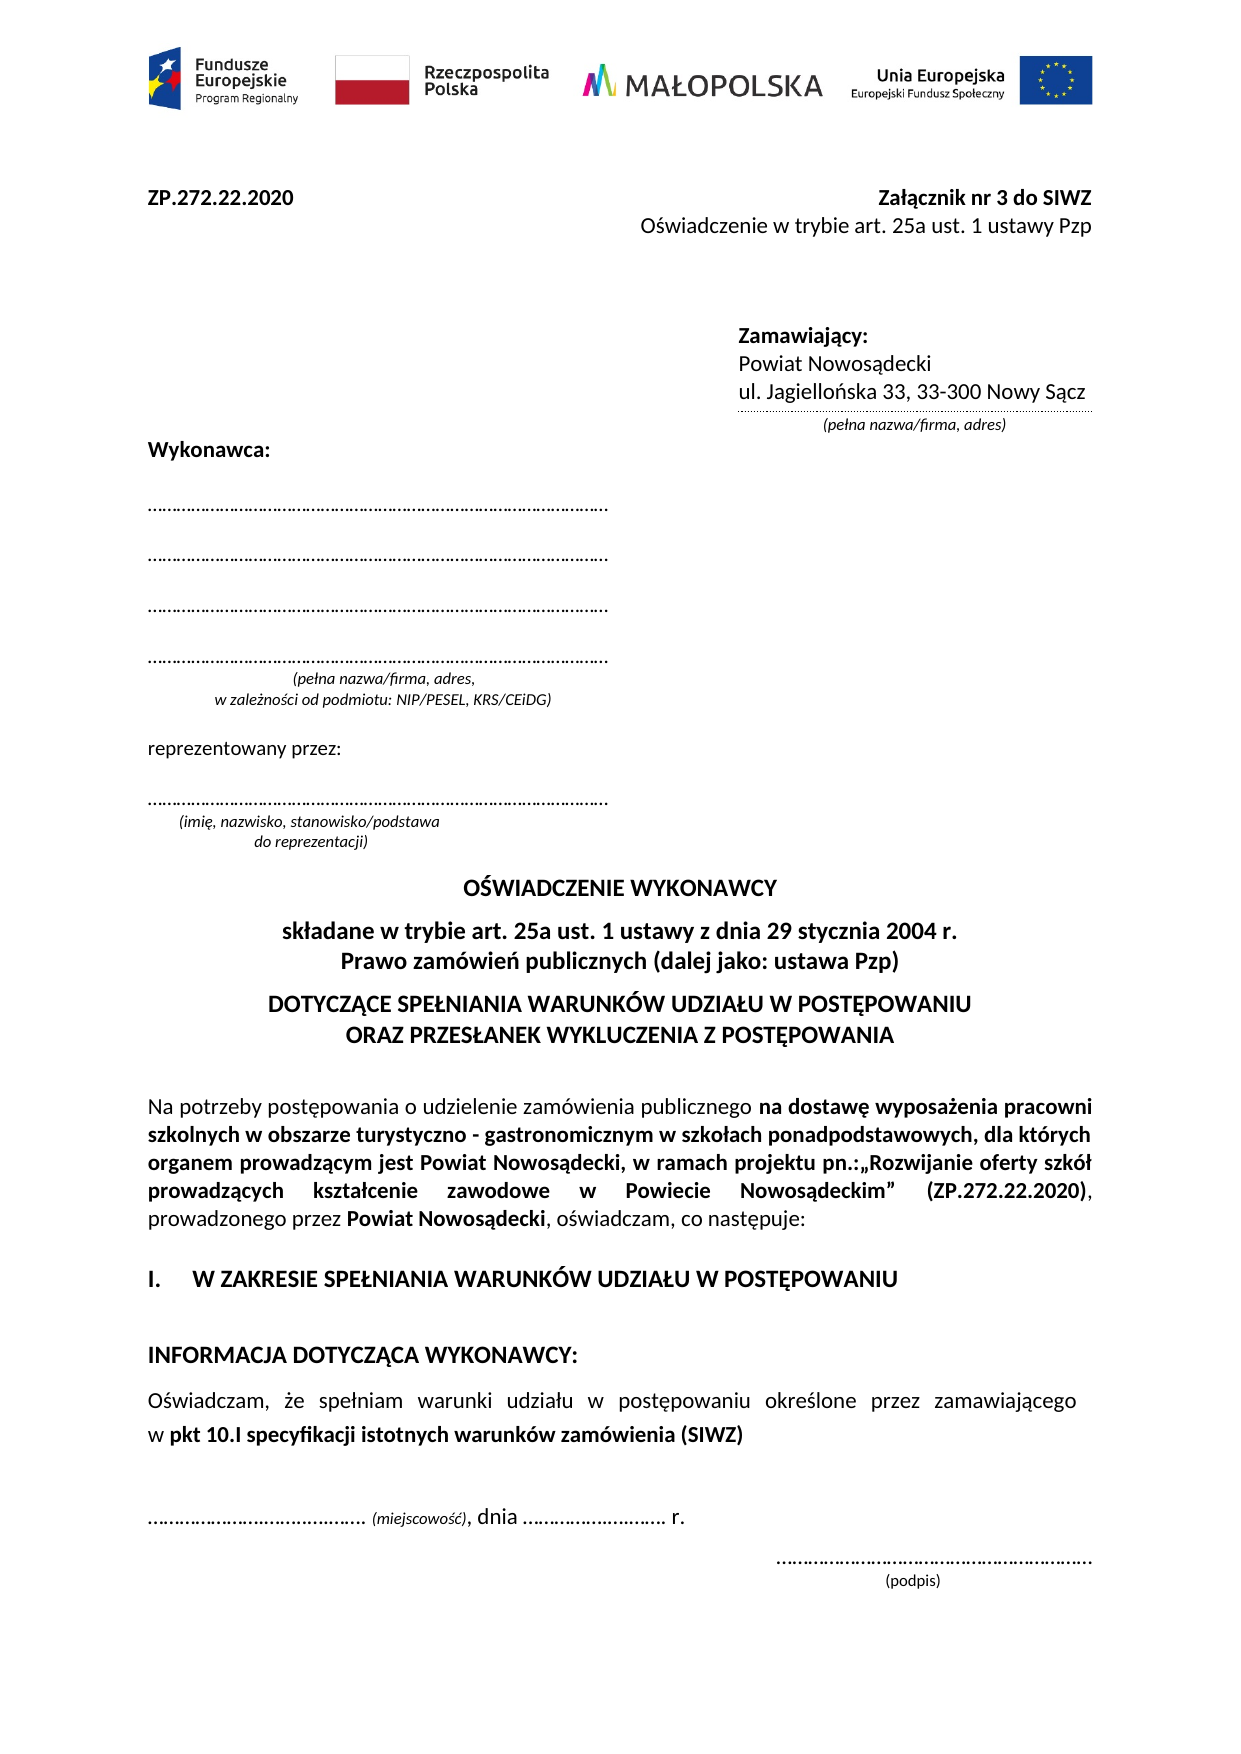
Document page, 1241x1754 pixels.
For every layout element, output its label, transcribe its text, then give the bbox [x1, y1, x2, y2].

text Prawo zamówień publicznych (dalej jako: ustawa Pzp) [148, 945, 1092, 976]
text (podpis) [811, 1571, 1092, 1591]
text …………………………………………………… [148, 1542, 1092, 1571]
text ul. Jagiellońska 33, 33-300 Nowy Sącz [738, 377, 1092, 405]
text …………………………………………………………………………………… [148, 491, 620, 516]
text (pełna nazwa/firma, adres, [148, 669, 620, 689]
text Zamawiający: [694, 321, 1092, 349]
text …………………………………………………………………………………… [148, 786, 620, 811]
text DOTYCZĄCE SPEŁNIANIA WARUNKÓW UDZIAŁU W POSTĘPOWANIU [148, 988, 1092, 1019]
text Oświadczam, że spełniam warunki udziału w postępowaniu określone przez zamawiającego w pkt 10.I specyfikacji istotnych warunków zamówienia (SIWZ) [148, 1382, 1092, 1449]
text w zależności od podmiotu: NIP/PESEL, KRS/CEiDG) [148, 689, 620, 709]
list W ZAKRESIE SPEŁNIANIA WARUNKÓW UDZIAŁU W POSTĘPOWANIU [148, 1261, 1092, 1294]
text …………………………………………………………………………………… [148, 592, 620, 618]
text INFORMACJA DOTYCZĄCA WYKONAWCY: [148, 1339, 1092, 1370]
text Oświadczenie w trybie art. 25a ust. 1 ustawy Pzp [148, 211, 1092, 239]
text ORAZ PRZESŁANEK WYKLUCZENIA Z POSTĘPOWANIA [148, 1019, 1092, 1049]
text ZP.272.22.2020 Załącznik nr 3 do SIWZ [148, 183, 1092, 211]
text OŚWIADCZENIE WYKONAWCY [148, 872, 1092, 902]
text …………………………………………………………………………………… [148, 643, 620, 669]
text (pełna nazwa/firma, adres) [738, 411, 1092, 435]
text do reprezentacji) [148, 831, 472, 852]
text składane w trybie art. 25a ust. 1 ustawy z dnia 29 stycznia 2004 r. [148, 915, 1092, 945]
text (imię, nazwisko, stanowisko/podstawa [148, 811, 472, 831]
text reprezentowany przez: [148, 735, 1092, 760]
text …………………………………………………………………………………… [148, 542, 620, 567]
text Na potrzeby postępowania o udzielenie zamówienia publicznego na dostawę wyposażenia pracowni szkolnych w obszarze turystyczno - gastronomicznym w szkołach ponadpodstawowych, dla których organem prowadzącym jest Powiat Nowosądecki, w ramach projektu pn.:„Rozwijanie oferty szkół prowadzących kształcenie zawodowe w Powiecie Nowosądeckim” (ZP.272.22.2020), prowadzonego przez Powiat Nowosądecki, oświadczam, co następuje: [148, 1092, 1092, 1233]
text Wykonawca: [148, 435, 1092, 463]
picture [147, 41, 1093, 126]
text ………………….……..….……. (miejscowość), dnia …………….….……. r. [148, 1502, 1092, 1530]
text Powiat Nowosądecki [738, 349, 1092, 377]
